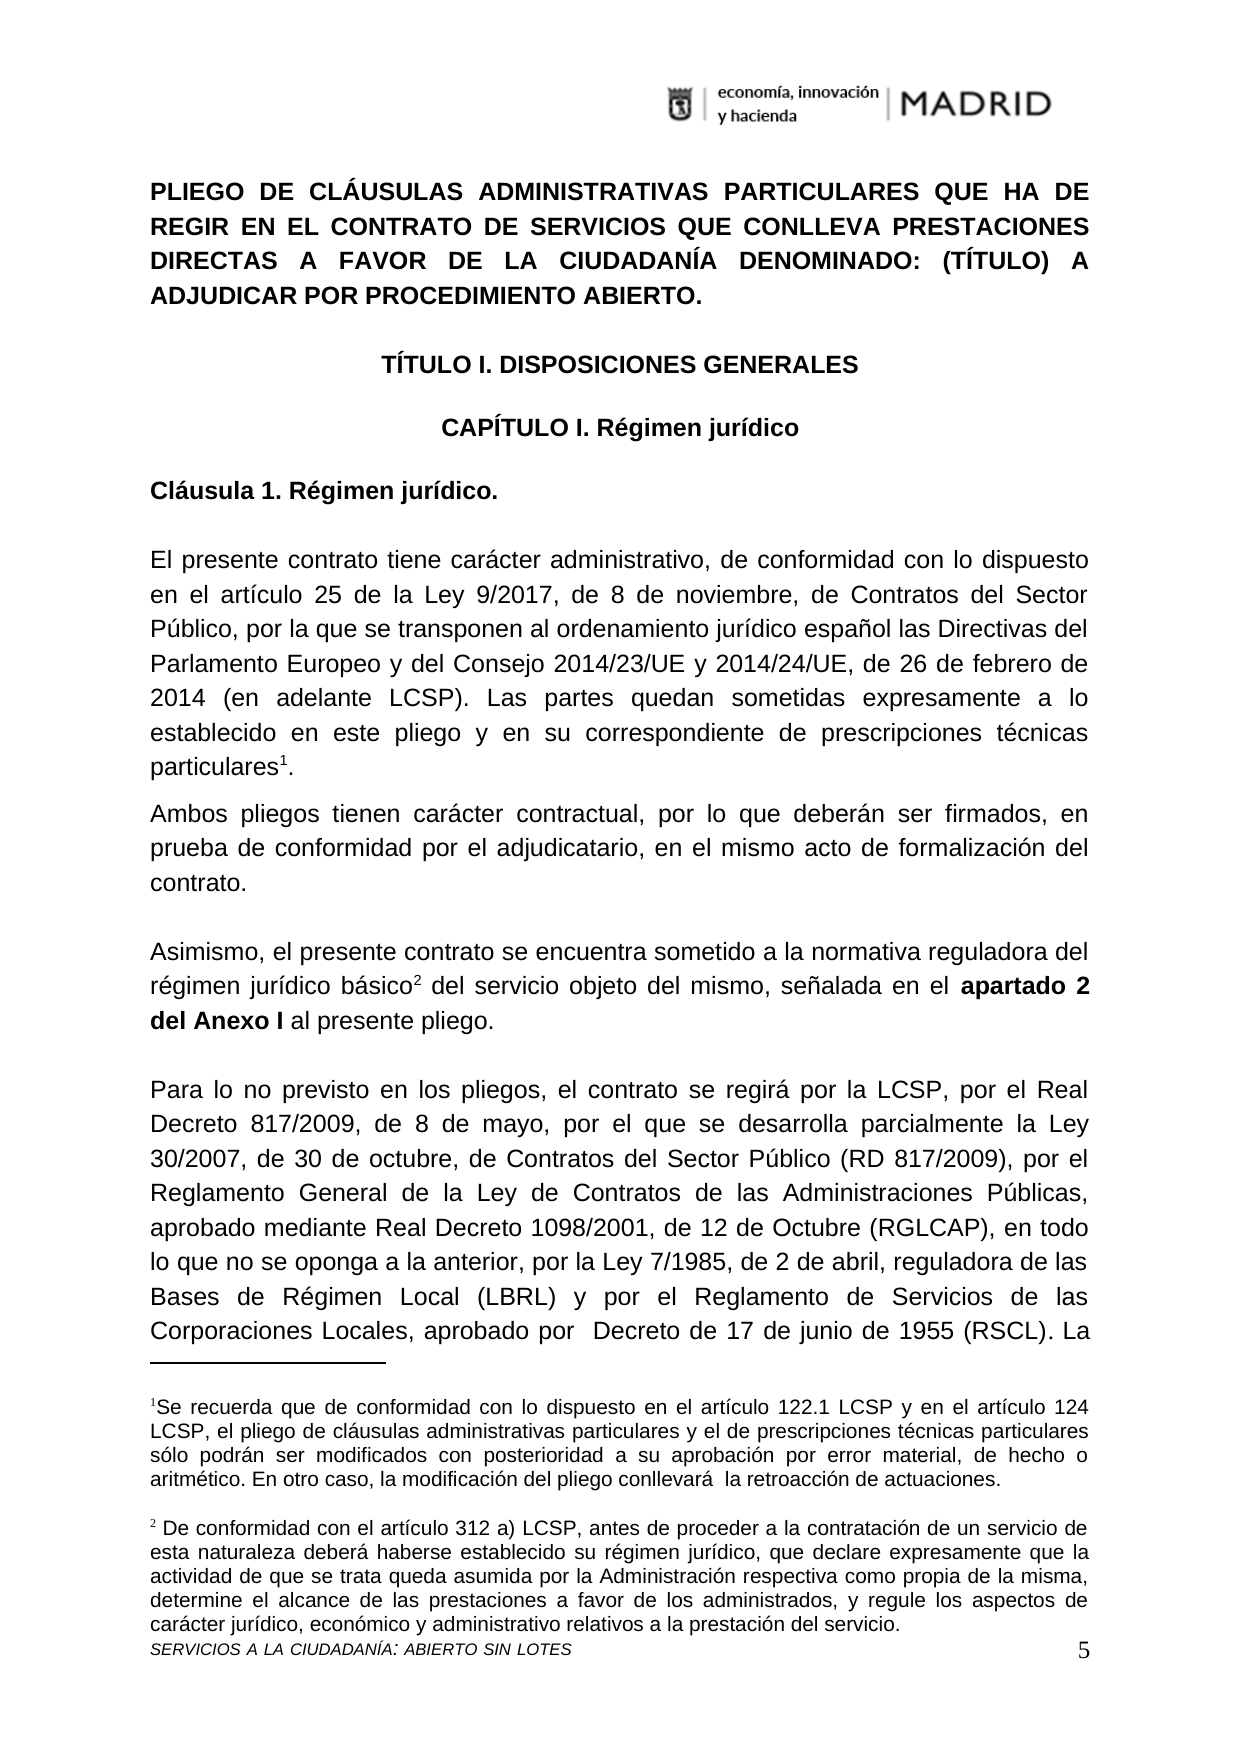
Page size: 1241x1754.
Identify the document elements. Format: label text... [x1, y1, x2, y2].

subtitle CAPÍTULO I. Régimen jurídico [150, 413, 1090, 442]
text PLIEGO DE CLÁUSULAS ADMINISTRATIVAS PARTICULARES QUE HA DE REGIR EN EL CONTRATO DE SERVICIOS QUE CONLLEVA PRESTACIONES DIRECTAS A FAVOR DE : (TÍTULO) A ADJUDICAR POR PROCEDIMIENTO ABIERTO. [150, 177, 1090, 309]
subtitle TÍTULO I. DISPOSICIONES GENERALES [150, 350, 1090, 378]
text Ambos pliegos tienen carácter contractual, por lo que deberán ser firmados, en prueba de conformidad por el adjudicatario, en el mismo acto de formalización del contrato. [150, 799, 1090, 897]
picture [647, 75, 1068, 142]
text Asimismo, el presente contrato se encuentra sometido a la normativa reguladora del régimen jurídico básico del servicio objeto del mismo, señalada en el apartado 2 del Anexo I al presente pliego. [150, 937, 1090, 1034]
subtitle Cláusula 1. Régimen jurídico. [150, 476, 1090, 505]
text El presente contrato tiene carácter administrativo, de conformidad con lo dispuesto en el artículo 25 de 9/2017, de 8 de noviembre, de Contratos del Sector Público, por la que se transponen al ordenamiento jurídico español las Directivas del Parlamento Europeo y del Consejo 2014/23/UE y 2014/24/UE, de 26 de febrero de 2014 (en adelante LCSP). Las partes quedan sometidas expresamente a lo establecido en este pliego y en su correspondiente de prescripciones técnicas particulares. [150, 545, 1090, 781]
